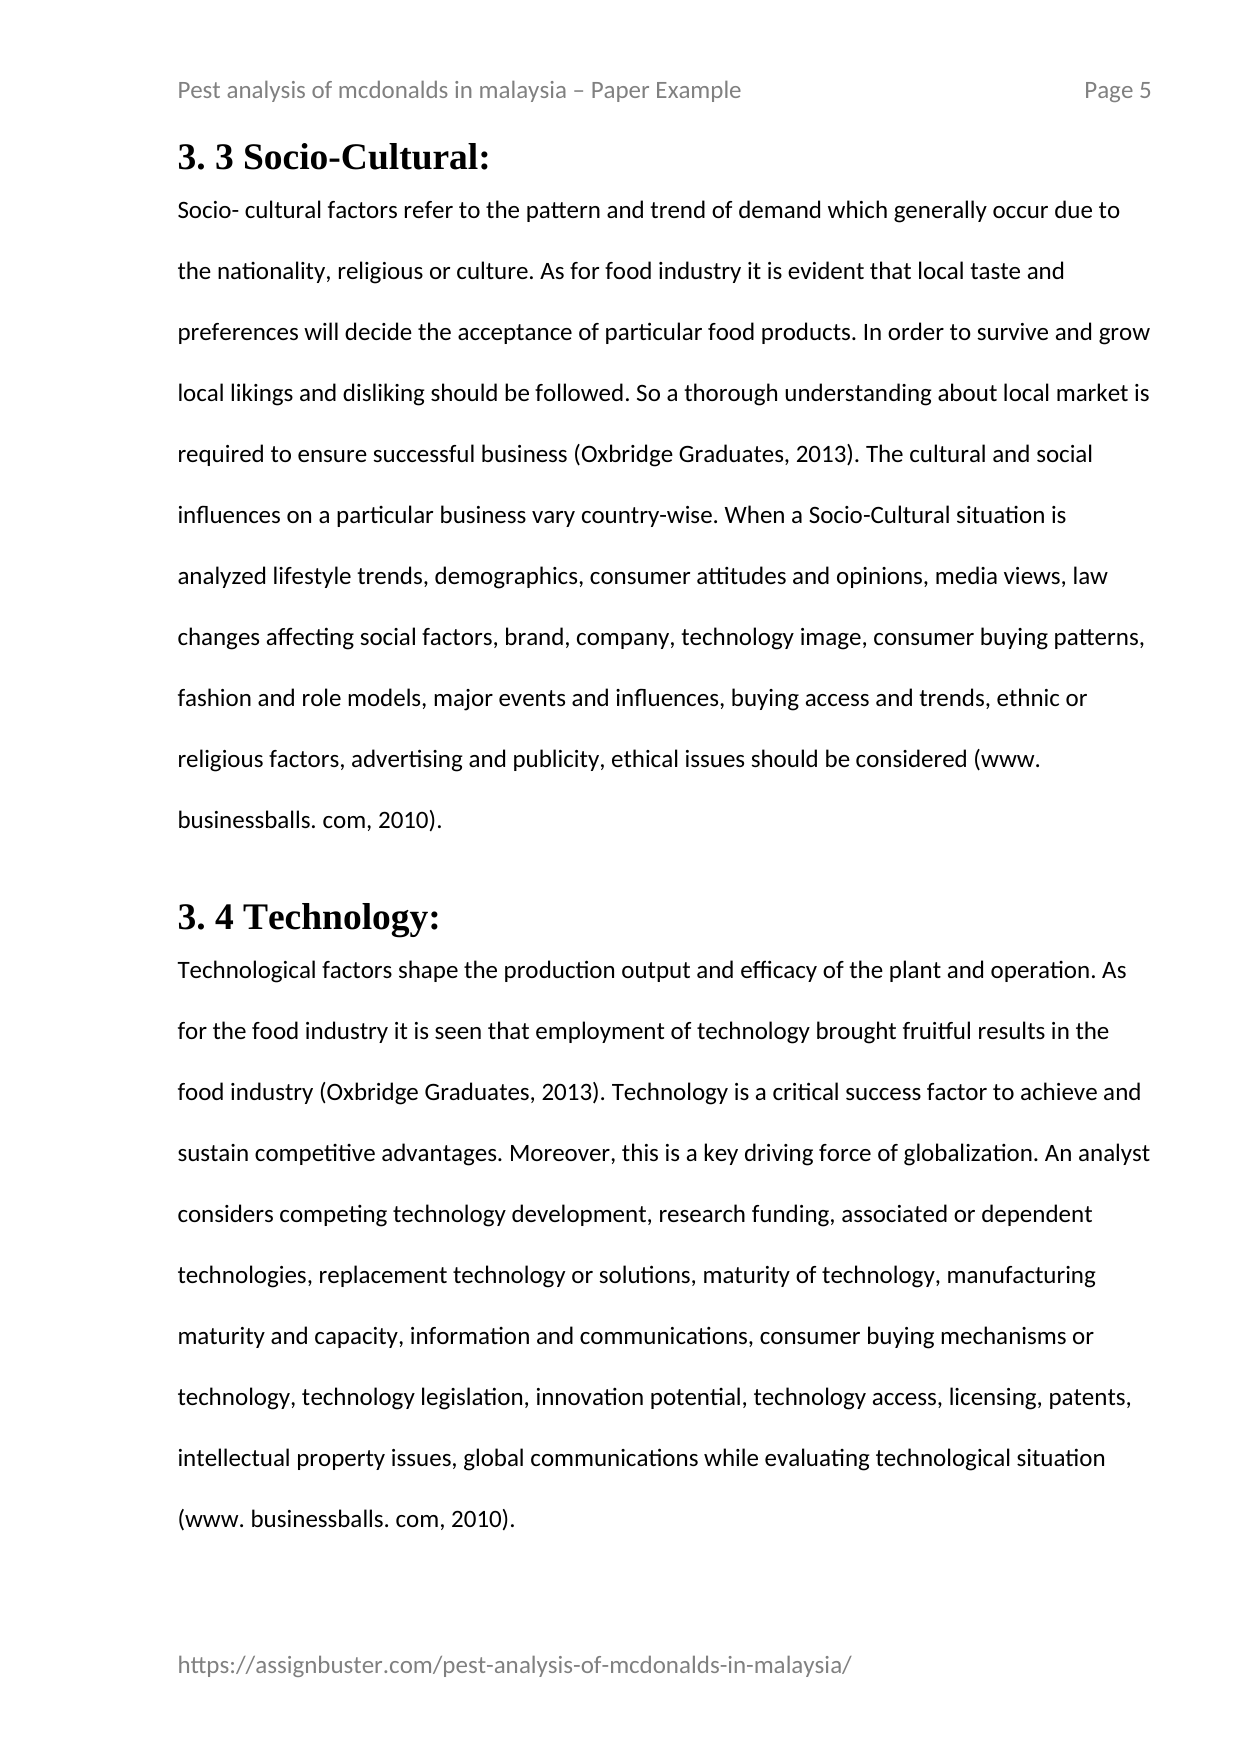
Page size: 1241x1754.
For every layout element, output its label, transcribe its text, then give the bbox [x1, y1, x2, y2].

text Technological factors shape the production output and efficacy of the plant and operation. As for the food industry it is seen that employment of technology brought fruitful results in the food industry (Oxbridge Graduates, 2013). Technology is a critical success factor to achieve and sustain competitive advantages. Moreover, this is a key driving force of globalization. An analyst considers competing technology development, research funding, associated or dependent technologies, replacement technology or solutions, maturity of technology, manufacturing maturity and capacity, information and communications, consumer buying mechanisms or technology, technology legislation, innovation potential, technology access, licensing, patents, intellectual property issues, global communications while evaluating technological situation (www. businessballs. com, 2010). [177, 954, 1152, 1534]
subtitle 3. 3 Socio-Cultural: [177, 135, 1152, 178]
text Socio- cultural factors refer to the pattern and trend of demand which generally occur due to the nationality, religious or culture. As for food industry it is evident that local taste and preferences will decide the acceptance of particular food products. In order to survive and grow local likings and disliking should be followed. So a thorough understanding about local market is required to ensure successful business (Oxbridge Graduates, 2013). The cultural and social influences on a particular business vary country-wise. When a Socio-Cultural situation is analyzed lifestyle trends, demographics, consumer attitudes and opinions, media views, law changes affecting social factors, brand, company, technology image, consumer buying patterns, fashion and role models, major events and influences, buying access and trends, ethnic or religious factors, advertising and publicity, ethical issues should be considered (www. businessballs. com, 2010). [177, 194, 1152, 835]
subtitle 3. 4 Technology: [177, 895, 1152, 938]
